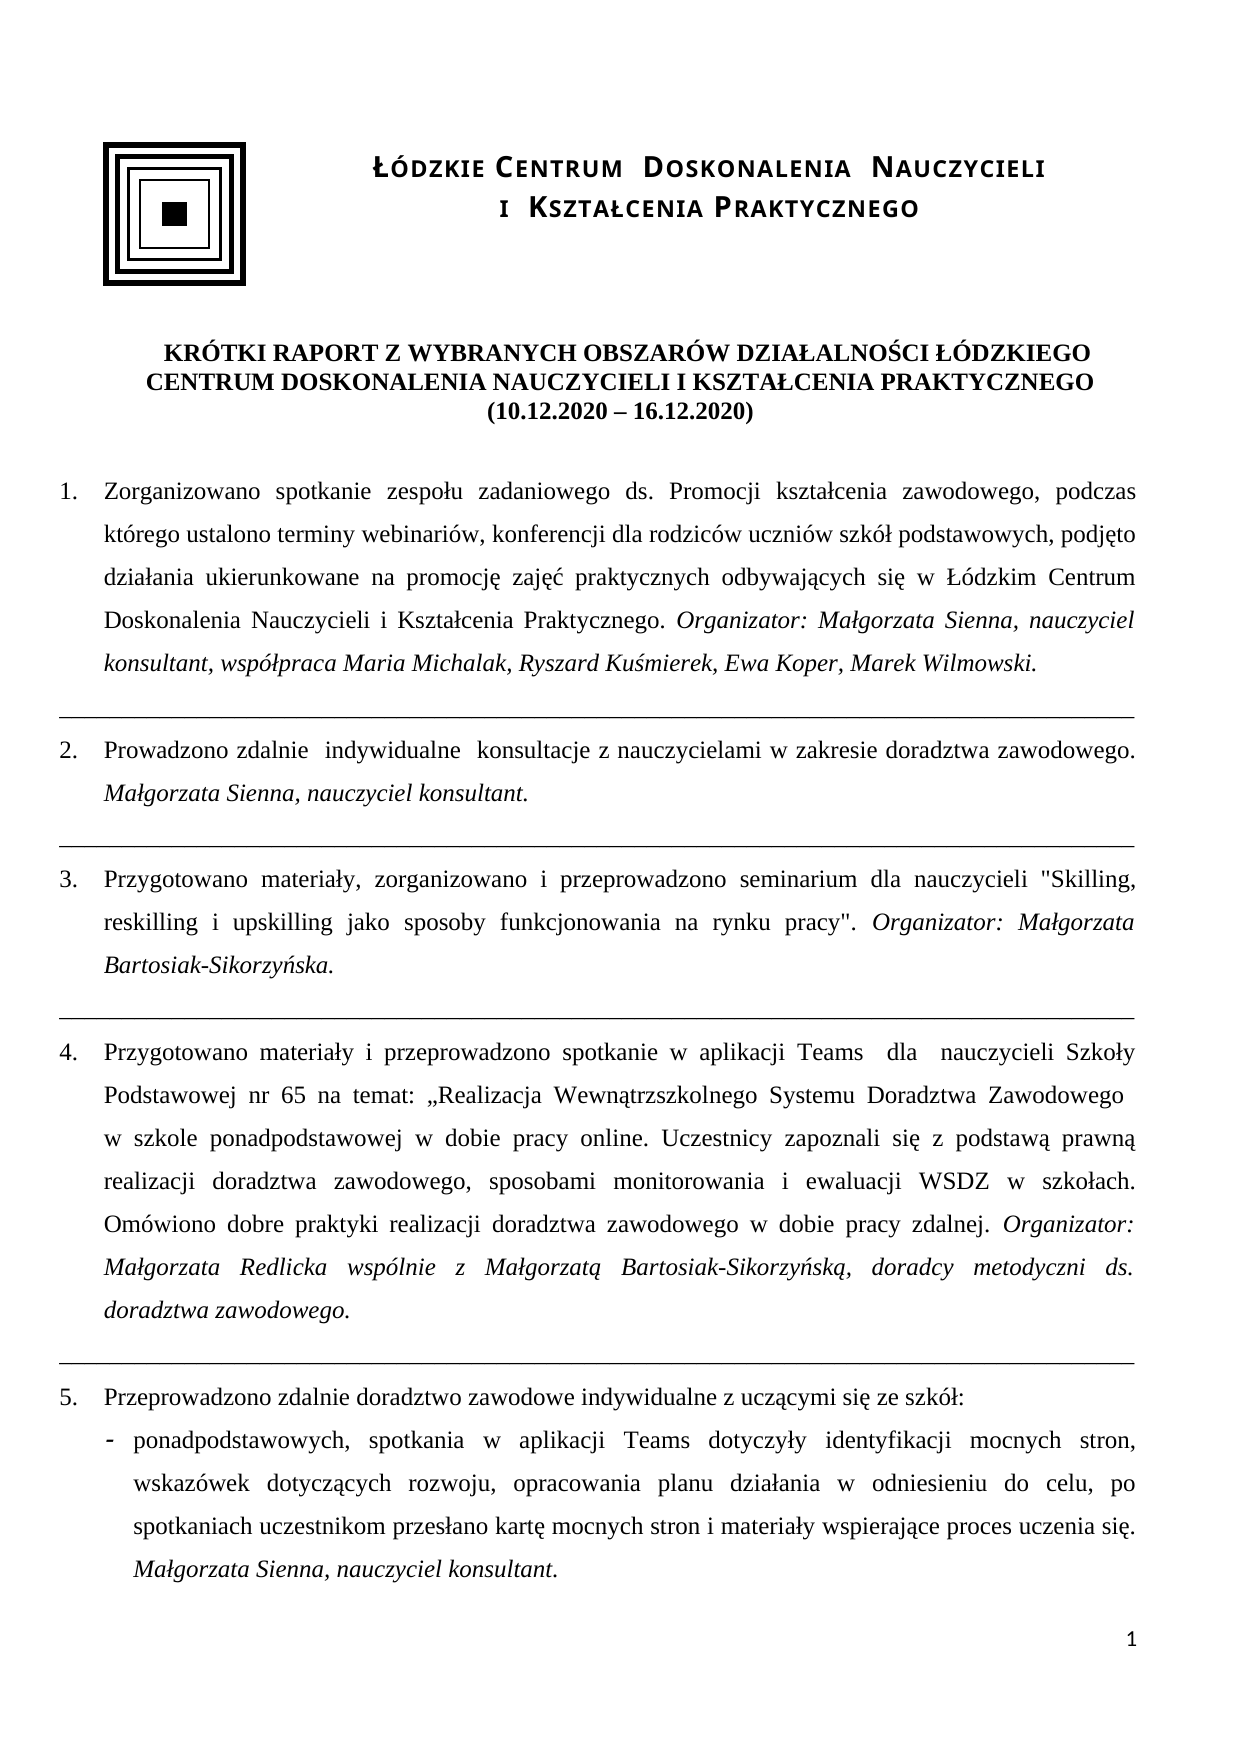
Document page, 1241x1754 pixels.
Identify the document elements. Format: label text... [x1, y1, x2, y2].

list Przeprowadzono zdalnie doradztwo zawodowe indywidualne z uczącymi się ze szkół: [59, 1382, 1137, 1410]
text KRÓTKI RAPORT Z WYBRANYCH OBSZARÓW DZIAŁALNOŚCI ŁÓDZKIEGO CENTRUM DOSKONALENIA NAUCZYCIELI I KSZTAŁCENIA PRAKTYCZNEGO (10.12.2020 – 16.12.2020) [103, 338, 1137, 425]
list Zorganizowano spotkanie zespołu zadaniowego ds. Promocji kształcenia zawodowego, podczas którego ustalono terminy webinariów, konferencji dla rodziców uczniów szkół podstawowych, podjęto działania ukierunkowane na promocję zajęć praktycznych odbywających się w Łódzkim Centrum Doskonalenia Nauczycieli i Kształcenia Praktycznego. Organizator: Małgorzata Sienna, nauczyciel konsultant, współpraca Maria Michalak, Ryszard Kuśmierek, Ewa Koper, Marek Wilmowski. [59, 476, 1137, 677]
list Przygotowano materiały i przeprowadzono spotkanie w aplikacji Teams dla nauczycieli Szkoły Podstawowej nr 65 na temat: „Realizacja Wewnątrzszkolnego Systemu Doradztwa Zawodowego w szkole ponadpodstawowej w dobie pracy online. Uczestnicy zapoznali się z podstawą prawną realizacji doradztwa zawodowego, sposobami monitorowania i ewaluacji WSDZ w szkołach. Omówiono dobre praktyki realizacji doradztwa zawodowego w dobie pracy zdalnej. Organizator: Małgorzata Redlicka wspólnie z Małgorzatą Bartosiak-Sikorzyńską, doradcy metodyczni ds. doradztwa zawodowego. [59, 1037, 1137, 1324]
text ______________________________________________________________________________________ [59, 993, 1137, 1022]
list ponadpodstawowych, spotkania w aplikacji Teams dotyczyły identyfikacji mocnych stron, wskazówek dotyczących rozwoju, opracowania planu działania w odniesieniu do celu, po spotkaniach uczestnikom przesłano kartę mocnych stron i materiały wspierające proces uczenia się. Małgorzata Sienna, nauczyciel konsultant. [103, 1425, 1137, 1583]
list Prowadzono zdalnie indywidualne konsultacje z nauczycielami w zakresie doradztwa zawodowego. Małgorzata Sienna, nauczyciel konsultant. [59, 735, 1137, 807]
text ______________________________________________________________________________________ [59, 1338, 1137, 1367]
text ______________________________________________________________________________________ [59, 821, 1137, 850]
list Przygotowano materiały, zorganizowano i przeprowadzono seminarium dla nauczycieli "Skilling, reskilling i upskilling jako sposoby funkcjonowania na rynku pracy". Organizator: Małgorzata Bartosiak-Sikorzyńska. [59, 864, 1137, 979]
text ______________________________________________________________________________________ [59, 692, 1137, 720]
